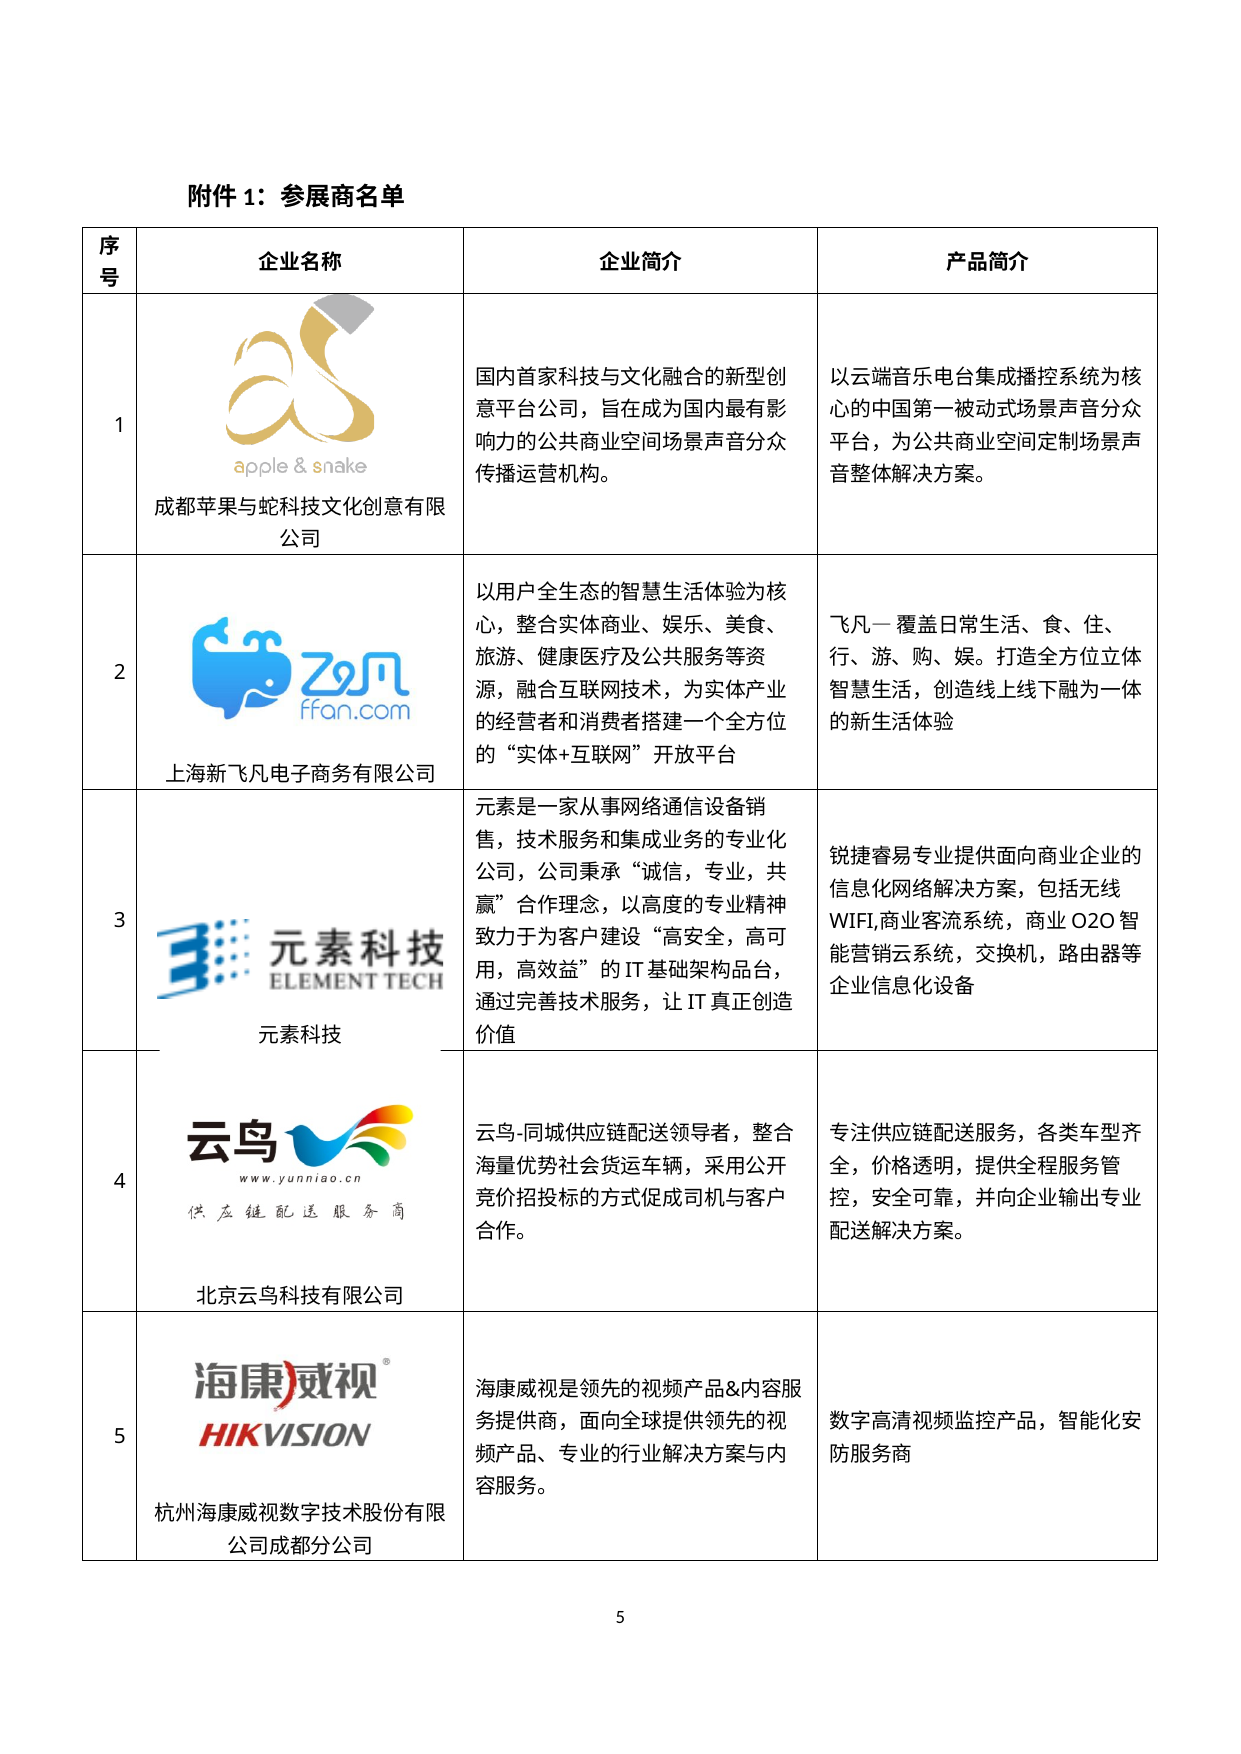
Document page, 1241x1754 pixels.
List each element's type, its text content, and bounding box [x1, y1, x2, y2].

table_cell 锐捷睿易专业提供面向商业企业的信息化网络解决方案，包括无线WIFI,商业客流系统，商业O2O智能营销云系统，交换机，路由器等企业信息化设备 [818, 790, 1157, 1049]
picture [157, 919, 444, 999]
table_cell 1 [83, 294, 136, 554]
table_cell 云鸟-同城供应链配送领导者，整合海量优势社会货运车辆，采用公开竞价招投标的方式促成司机与客户合作。 [464, 1051, 817, 1311]
table_cell 以用户全生态的智慧生活体验为核心，整合实体商业、娱乐、美食、旅游、健康医疗及公共服务等资源，融合互联网技术，为实体产业的经营者和消费者搭建一个全方位的“实体+互联网”开放平台 [464, 555, 817, 788]
table_cell 元素科技 [137, 790, 463, 1049]
table_cell 飞凡— 覆盖日常生活、食、住、行、游、购、娱。打造全方位立体智慧生活，创造线上线下融为一体的新生活体验 [818, 555, 1157, 788]
table_cell 4 [83, 1051, 136, 1311]
table_cell 专注供应链配送服务，各类车型齐全，价格透明，提供全程服务管控，安全可靠，并向企业输出专业配送解决方案。 [818, 1051, 1157, 1311]
table_cell 上海新飞凡电子商务有限公司 [137, 555, 463, 788]
text 附件1：参展商名单 [187, 162, 1053, 227]
table_cell 元素是一家从事网络通信设备销售，技术服务和集成业务的专业化公司，公司秉承“诚信，专业，共赢”合作理念，以高度的专业精神致力于为客户建设“高安全，高可用，高效益”的IT基础架构品台，通过完善技术服务，让IT真正创造价值 [464, 790, 817, 1049]
table_header 企业简介 [464, 228, 817, 293]
table_header 序号 [83, 228, 136, 293]
table_header 企业名称 [137, 228, 463, 293]
picture [159, 1050, 441, 1276]
table_cell 杭州海康威视数字技术股份有限公司成都分公司 [137, 1312, 463, 1560]
table_cell 国内首家科技与文化融合的新型创意平台公司，旨在成为国内最有影响力的公共商业空间场景声音分众传播运营机构。 [464, 294, 817, 554]
picture [160, 593, 440, 741]
table_cell 数字高清视频监控产品，智能化安防服务商 [818, 1312, 1157, 1560]
table_cell 3 [83, 790, 136, 1049]
table_cell 成都苹果与蛇科技文化创意有限公司 [137, 294, 463, 554]
table_cell 海康威视是领先的视频产品&内容服务提供商，面向全球提供领先的视频产品、专业的行业解决方案与内容服务。 [464, 1312, 817, 1560]
table_cell 2 [83, 555, 136, 788]
picture [166, 1332, 434, 1474]
table_cell 5 [83, 1312, 136, 1560]
table_cell 以云端音乐电台集成播控系统为核心的中国第一被动式场景声音分众平台，为公共商业空间定制场景声音整体解决方案。 [818, 294, 1157, 554]
table_cell 北京云鸟科技有限公司 [137, 1051, 463, 1311]
picture [226, 294, 375, 477]
table_header 产品简介 [818, 228, 1157, 293]
